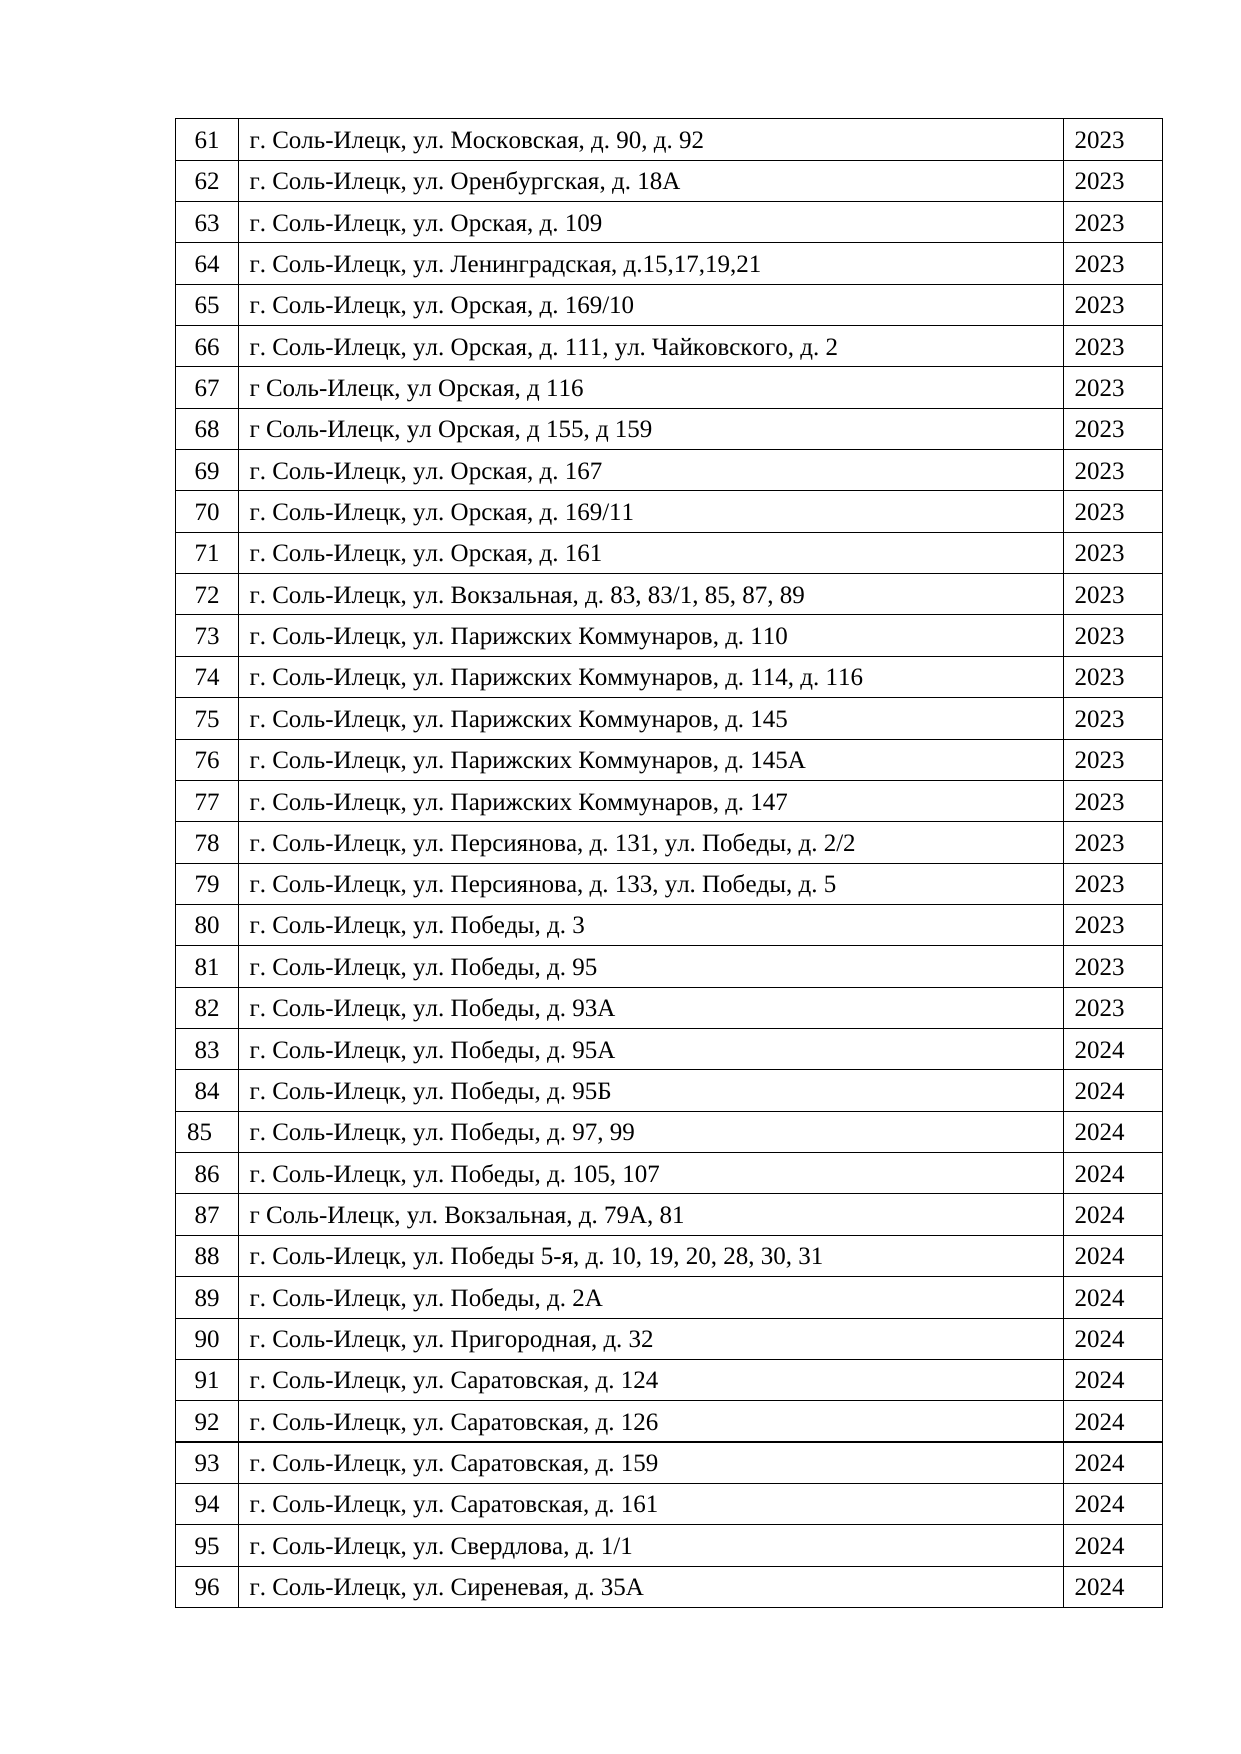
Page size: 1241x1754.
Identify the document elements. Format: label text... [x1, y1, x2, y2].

table_cell г. Соль-Илецк, ул. Московская, д. 90, д. 92 [239, 119, 1063, 159]
table_cell 92 [176, 1401, 238, 1441]
table_cell 2023 [1064, 285, 1162, 325]
table_cell 72 [176, 574, 238, 614]
table_cell г. Соль-Илецк, ул. Пригородная, д. 32 [239, 1319, 1063, 1359]
table_cell 96 [176, 1567, 238, 1607]
table_cell 2024 [1064, 1360, 1162, 1400]
table_cell г. Соль-Илецк, ул. Орская, д. 111, ул. Чайковского, д. 2 [239, 326, 1063, 366]
table_cell 2023 [1064, 409, 1162, 449]
table_cell г. Соль-Илецк, ул. Победы, д. 2А [239, 1277, 1063, 1317]
table_cell 2023 [1064, 533, 1162, 573]
table_cell 68 [176, 409, 238, 449]
table_cell 82 [176, 988, 238, 1028]
table_cell 93 [176, 1443, 238, 1483]
table_cell 63 [176, 202, 238, 242]
table_cell г. Соль-Илецк, ул. Персиянова, д. 133, ул. Победы, д. 5 [239, 864, 1063, 904]
table_cell 84 [176, 1070, 238, 1111]
table_cell 2024 [1064, 1070, 1162, 1111]
table_cell 2024 [1064, 1484, 1162, 1524]
table_cell 80 [176, 905, 238, 945]
table_cell 81 [176, 946, 238, 987]
table_cell 69 [176, 450, 238, 490]
table_cell 94 [176, 1484, 238, 1524]
table_cell 2024 [1064, 1277, 1162, 1317]
table_cell 2023 [1064, 367, 1162, 408]
table_cell 2023 [1064, 864, 1162, 904]
table_cell 78 [176, 822, 238, 862]
table_cell 89 [176, 1277, 238, 1317]
table_cell 2023 [1064, 905, 1162, 945]
table_cell г. Соль-Илецк, ул. Орская, д. 161 [239, 533, 1063, 573]
table_cell 2023 [1064, 161, 1162, 201]
table_cell г. Соль-Илецк, ул. Орская, д. 167 [239, 450, 1063, 490]
table_cell 2024 [1064, 1319, 1162, 1359]
table_cell 2023 [1064, 119, 1162, 159]
table_cell 95 [176, 1525, 238, 1566]
table_cell г. Соль-Илецк, ул. Вокзальная, д. 83, 83/1, 85, 87, 89 [239, 574, 1063, 614]
table_cell 73 [176, 615, 238, 656]
table_cell 87 [176, 1194, 238, 1235]
table_cell г. Соль-Илецк, ул. Парижских Коммунаров, д. 110 [239, 615, 1063, 656]
table_cell г. Соль-Илецк, ул. Саратовская, д. 126 [239, 1401, 1063, 1441]
table_cell г Соль-Илецк, ул Орская, д 155, д 159 [239, 409, 1063, 449]
table_cell 90 [176, 1319, 238, 1359]
table_cell 85 [176, 1112, 238, 1152]
table_cell 70 [176, 491, 238, 532]
table_cell г. Соль-Илецк, ул. Парижских Коммунаров, д. 114, д. 116 [239, 657, 1063, 697]
table_cell 2023 [1064, 698, 1162, 738]
table_cell 2023 [1064, 946, 1162, 987]
table_cell 2024 [1064, 1236, 1162, 1276]
table_cell г. Соль-Илецк, ул. Победы 5-я, д. 10, 19, 20, 28, 30, 31 [239, 1236, 1063, 1276]
table_cell г. Соль-Илецк, ул. Орская, д. 169/10 [239, 285, 1063, 325]
table_cell 2023 [1064, 491, 1162, 532]
table_cell 2023 [1064, 657, 1162, 697]
table_cell 83 [176, 1029, 238, 1069]
table_cell 2023 [1064, 326, 1162, 366]
table_cell 64 [176, 243, 238, 283]
table_cell г Соль-Илецк, ул. Вокзальная, д. 79А, 81 [239, 1194, 1063, 1235]
table_cell г. Соль-Илецк, ул. Сиреневая, д. 35А [239, 1567, 1063, 1607]
table_cell г. Соль-Илецк, ул. Парижских Коммунаров, д. 145 [239, 698, 1063, 738]
table_cell г. Соль-Илецк, ул. Победы, д. 95А [239, 1029, 1063, 1069]
table_cell 65 [176, 285, 238, 325]
table_cell г. Соль-Илецк, ул. Орская, д. 109 [239, 202, 1063, 242]
table_cell г. Соль-Илецк, ул. Парижских Коммунаров, д. 147 [239, 781, 1063, 821]
table_cell 76 [176, 740, 238, 780]
table_cell г. Соль-Илецк, ул. Свердлова, д. 1/1 [239, 1525, 1063, 1566]
table_cell 2024 [1064, 1401, 1162, 1441]
table_cell 86 [176, 1153, 238, 1193]
table_cell г. Соль-Илецк, ул. Ленинградская, д.15,17,19,21 [239, 243, 1063, 283]
table_cell г. Соль-Илецк, ул. Победы, д. 93А [239, 988, 1063, 1028]
table_cell г. Соль-Илецк, ул. Победы, д. 95Б [239, 1070, 1063, 1111]
table_cell 61 [176, 119, 238, 159]
table_cell 2024 [1064, 1443, 1162, 1483]
table_cell г. Соль-Илецк, ул. Саратовская, д. 124 [239, 1360, 1063, 1400]
table_cell 71 [176, 533, 238, 573]
table_cell г. Соль-Илецк, ул. Саратовская, д. 159 [239, 1443, 1063, 1483]
table_cell 2024 [1064, 1112, 1162, 1152]
table_cell 2023 [1064, 822, 1162, 862]
table_cell г. Соль-Илецк, ул. Орская, д. 169/11 [239, 491, 1063, 532]
table_cell г. Соль-Илецк, ул. Оренбургская, д. 18А [239, 161, 1063, 201]
table_cell 88 [176, 1236, 238, 1276]
table_cell г. Соль-Илецк, ул. Саратовская, д. 161 [239, 1484, 1063, 1524]
table_cell 2023 [1064, 615, 1162, 656]
table_cell 79 [176, 864, 238, 904]
table_cell 62 [176, 161, 238, 201]
table_cell 2023 [1064, 740, 1162, 780]
table_cell 2024 [1064, 1567, 1162, 1607]
table_cell 2024 [1064, 1194, 1162, 1235]
table_cell 75 [176, 698, 238, 738]
table_cell 77 [176, 781, 238, 821]
table_cell г. Соль-Илецк, ул. Персиянова, д. 131, ул. Победы, д. 2/2 [239, 822, 1063, 862]
table_cell г. Соль-Илецк, ул. Победы, д. 105, 107 [239, 1153, 1063, 1193]
table_cell 67 [176, 367, 238, 408]
table_cell 2023 [1064, 243, 1162, 283]
table_cell г Соль-Илецк, ул Орская, д 116 [239, 367, 1063, 408]
table_cell 2023 [1064, 202, 1162, 242]
table_cell 2024 [1064, 1153, 1162, 1193]
table_cell 2023 [1064, 988, 1162, 1028]
table_cell г. Соль-Илецк, ул. Победы, д. 97, 99 [239, 1112, 1063, 1152]
table_cell г. Соль-Илецк, ул. Победы, д. 95 [239, 946, 1063, 987]
table_cell г. Соль-Илецк, ул. Парижских Коммунаров, д. 145А [239, 740, 1063, 780]
table_cell 91 [176, 1360, 238, 1400]
table_cell 2023 [1064, 574, 1162, 614]
table_cell 2023 [1064, 781, 1162, 821]
table_cell г. Соль-Илецк, ул. Победы, д. 3 [239, 905, 1063, 945]
table_cell 2023 [1064, 450, 1162, 490]
table_cell 74 [176, 657, 238, 697]
table_cell 66 [176, 326, 238, 366]
table_cell 2024 [1064, 1525, 1162, 1566]
table_cell 2024 [1064, 1029, 1162, 1069]
